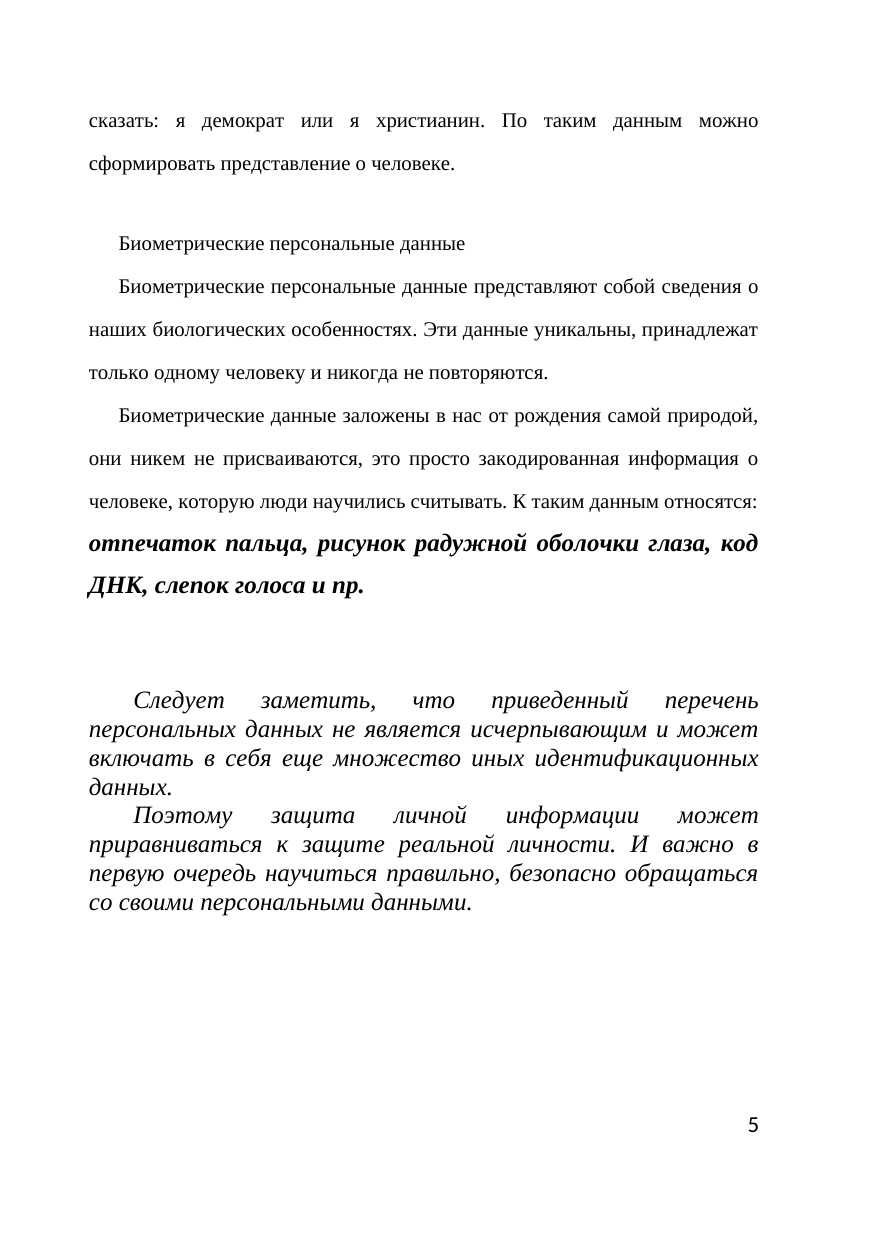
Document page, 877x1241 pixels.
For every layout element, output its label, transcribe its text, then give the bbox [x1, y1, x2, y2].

text Биометрические данные заложены в нас от рождения самой природой, они никем не присваиваются, это просто закодированная информация о человеке, которую люди научились считывать. К таким данным относятся: [89, 384, 759, 513]
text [89, 89, 759, 175]
text Биометрические персональные данные [89, 212, 759, 255]
text Биометрические персональные данные представляют собой сведения о наших биологических особенностях. Эти данные уникальны, принадлежат только одному человеку и никогда не повторяются. [89, 255, 759, 384]
text Следует заметить, что приведенный перечень персональных данных не является исчерпывающим и может включать в себя еще множество иных идентификационных данных. [89, 685, 759, 800]
text отпечаток пальца, рисунок радужной оболочки глаза, код ДНК, слепок голоса и пр. [89, 513, 759, 599]
text Поэтому защита личной информации может приравниваться к защите реальной личности. И важно в первую очередь научиться правильно, безопасно обращаться со своими персональными данными. [89, 800, 759, 915]
